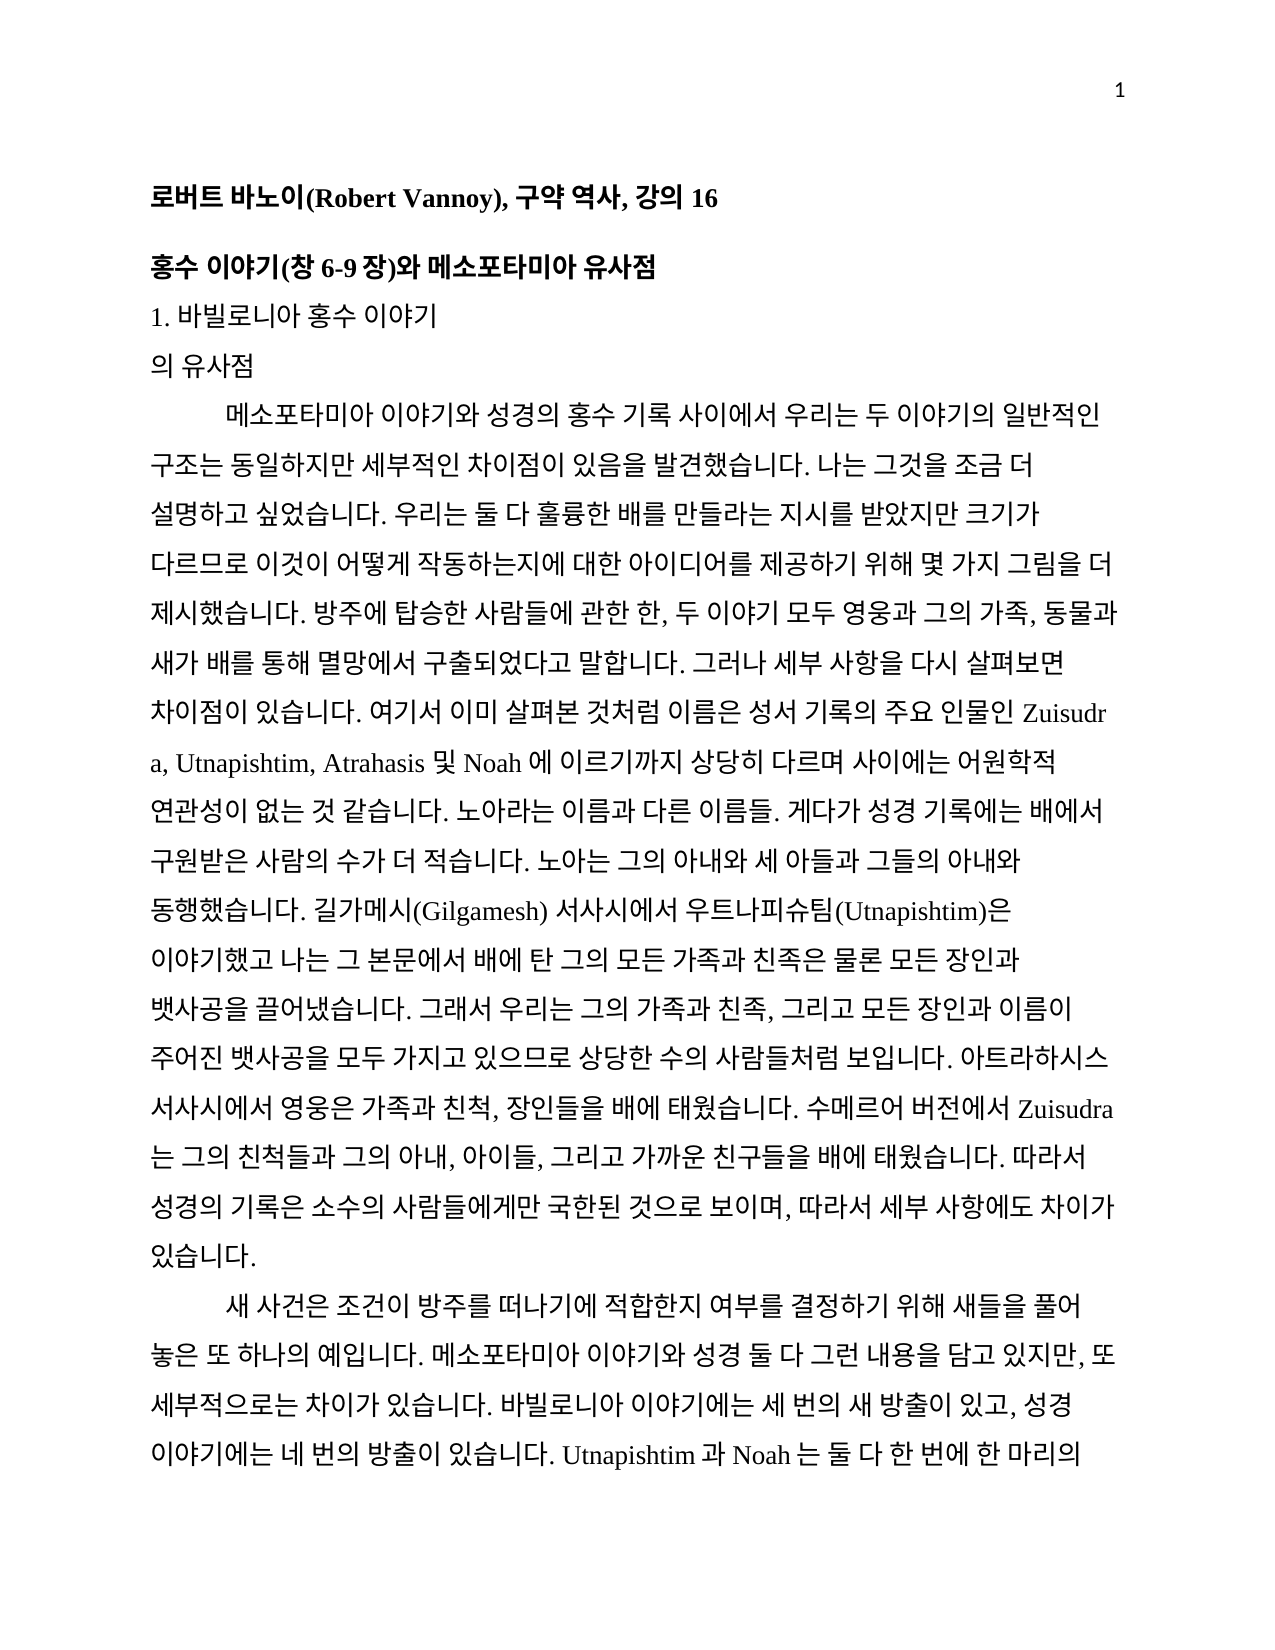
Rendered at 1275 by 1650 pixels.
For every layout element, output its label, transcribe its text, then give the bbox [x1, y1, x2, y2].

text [150, 399, 1125, 1472]
text 홍수 이야기(창 6-9장)와 메소포타미아 유사점 [150, 251, 1125, 284]
text 1. 바빌로니아 홍수 이야기 의 유사점 [150, 301, 1125, 383]
text 로버트 바노이(Robert Vannoy), 구약 역사, 강의 16 [150, 181, 1125, 214]
